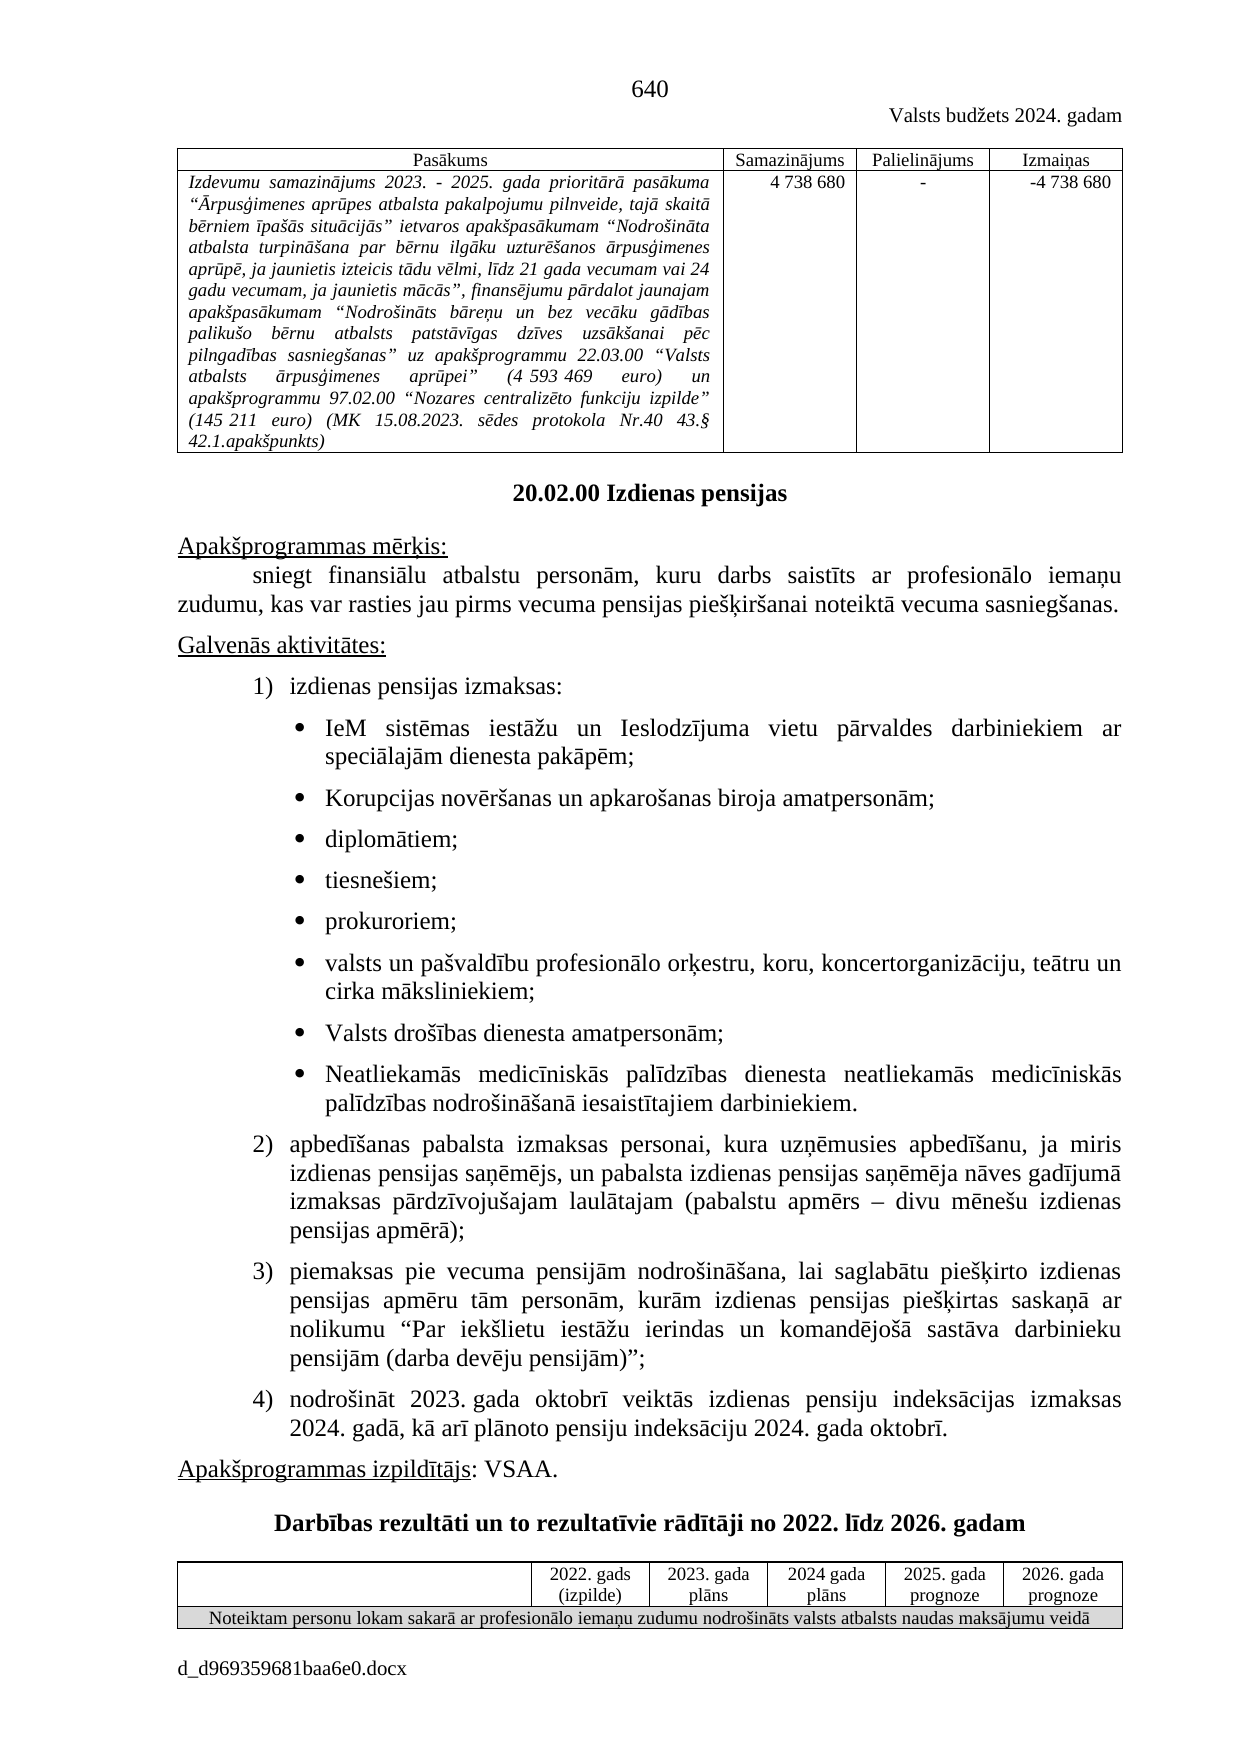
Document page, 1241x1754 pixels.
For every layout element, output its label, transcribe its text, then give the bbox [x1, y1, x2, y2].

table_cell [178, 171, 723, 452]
list diplomātiem; [295, 824, 1122, 853]
list piemaksas pie vecuma pensijām nodrošināšana, lai saglabātu piešķirto izdienas pensijas apmēru tām personām, kurām izdienas pensijas piešķirtas saskaņā ar nolikumu “Par iekšlietu iestāžu ierindas un komandējošā sastāva darbinieku pensijām (darba devēju pensijām)”; [252, 1256, 1122, 1371]
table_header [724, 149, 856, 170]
text Apakšprogrammas mērķis: [177, 531, 1122, 560]
text sniegt finansiālu atbalstu personām, kuru darbs saistīts ar profesionālo iemaņu zudumu, kas var rasties jau pirms vecuma pensijas piešķiršanai noteiktā vecuma sasniegšanas. [177, 560, 1122, 618]
text 20.02.00 Izdienas pensijas [177, 478, 1122, 506]
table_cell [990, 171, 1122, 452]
list Korupcijas novēršanas un apkarošanas biroja amatpersonām; [295, 783, 1122, 811]
list Valsts drošības dienesta amatpersonām; [295, 1018, 1122, 1046]
list prokuroriem; [295, 906, 1122, 935]
list Neatliekamās medicīniskās palīdzības dienesta neatliekamās medicīniskās palīdzības nodrošināšanā iesaistītajiem darbiniekiem. [295, 1059, 1122, 1116]
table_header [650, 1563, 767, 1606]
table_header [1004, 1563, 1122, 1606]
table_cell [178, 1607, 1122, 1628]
list valsts un pašvaldību profesionālo orķestru, koru, koncertorganizāciju, teātru un cirka māksliniekiem; [295, 948, 1122, 1005]
text Galvenās aktivitātes: [177, 630, 1122, 659]
text Apakšprogrammas izpildītājs: VSAA. [177, 1454, 1122, 1483]
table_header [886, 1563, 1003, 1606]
list IeM sistēmas iestāžu un Ieslodzījuma vietu pārvaldes darbiniekiem ar speciālajām dienesta pakāpēm; [295, 713, 1122, 770]
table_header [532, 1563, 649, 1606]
list apbedīšanas pabalsta izmaksas personai, kura uzņēmusies apbedīšanu, ja miris izdienas pensijas saņēmējs, un pabalsta izdienas pensijas saņēmēja nāves gadījumā izmaksas pārdzīvojušajam laulātajam (pabalstu apmērs – divu mēnešu izdienas pensijas apmērā); [252, 1129, 1122, 1244]
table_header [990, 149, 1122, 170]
list tiesnešiem; [295, 865, 1122, 894]
list nodrošināt 2023. gada oktobrī veiktās izdienas pensiju indeksācijas izmaksas 2024. gadā, kā arī plānoto pensiju indeksāciju 2024. gada oktobrī. [252, 1384, 1122, 1441]
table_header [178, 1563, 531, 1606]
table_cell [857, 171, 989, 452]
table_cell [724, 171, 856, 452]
list izdienas pensijas izmaksas: [252, 671, 1122, 700]
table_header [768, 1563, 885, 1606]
text Darbības rezultāti un to rezultatīvie rādītāji no 2022. līdz 2026. gadam [177, 1508, 1122, 1536]
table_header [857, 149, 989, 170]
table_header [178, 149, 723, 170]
